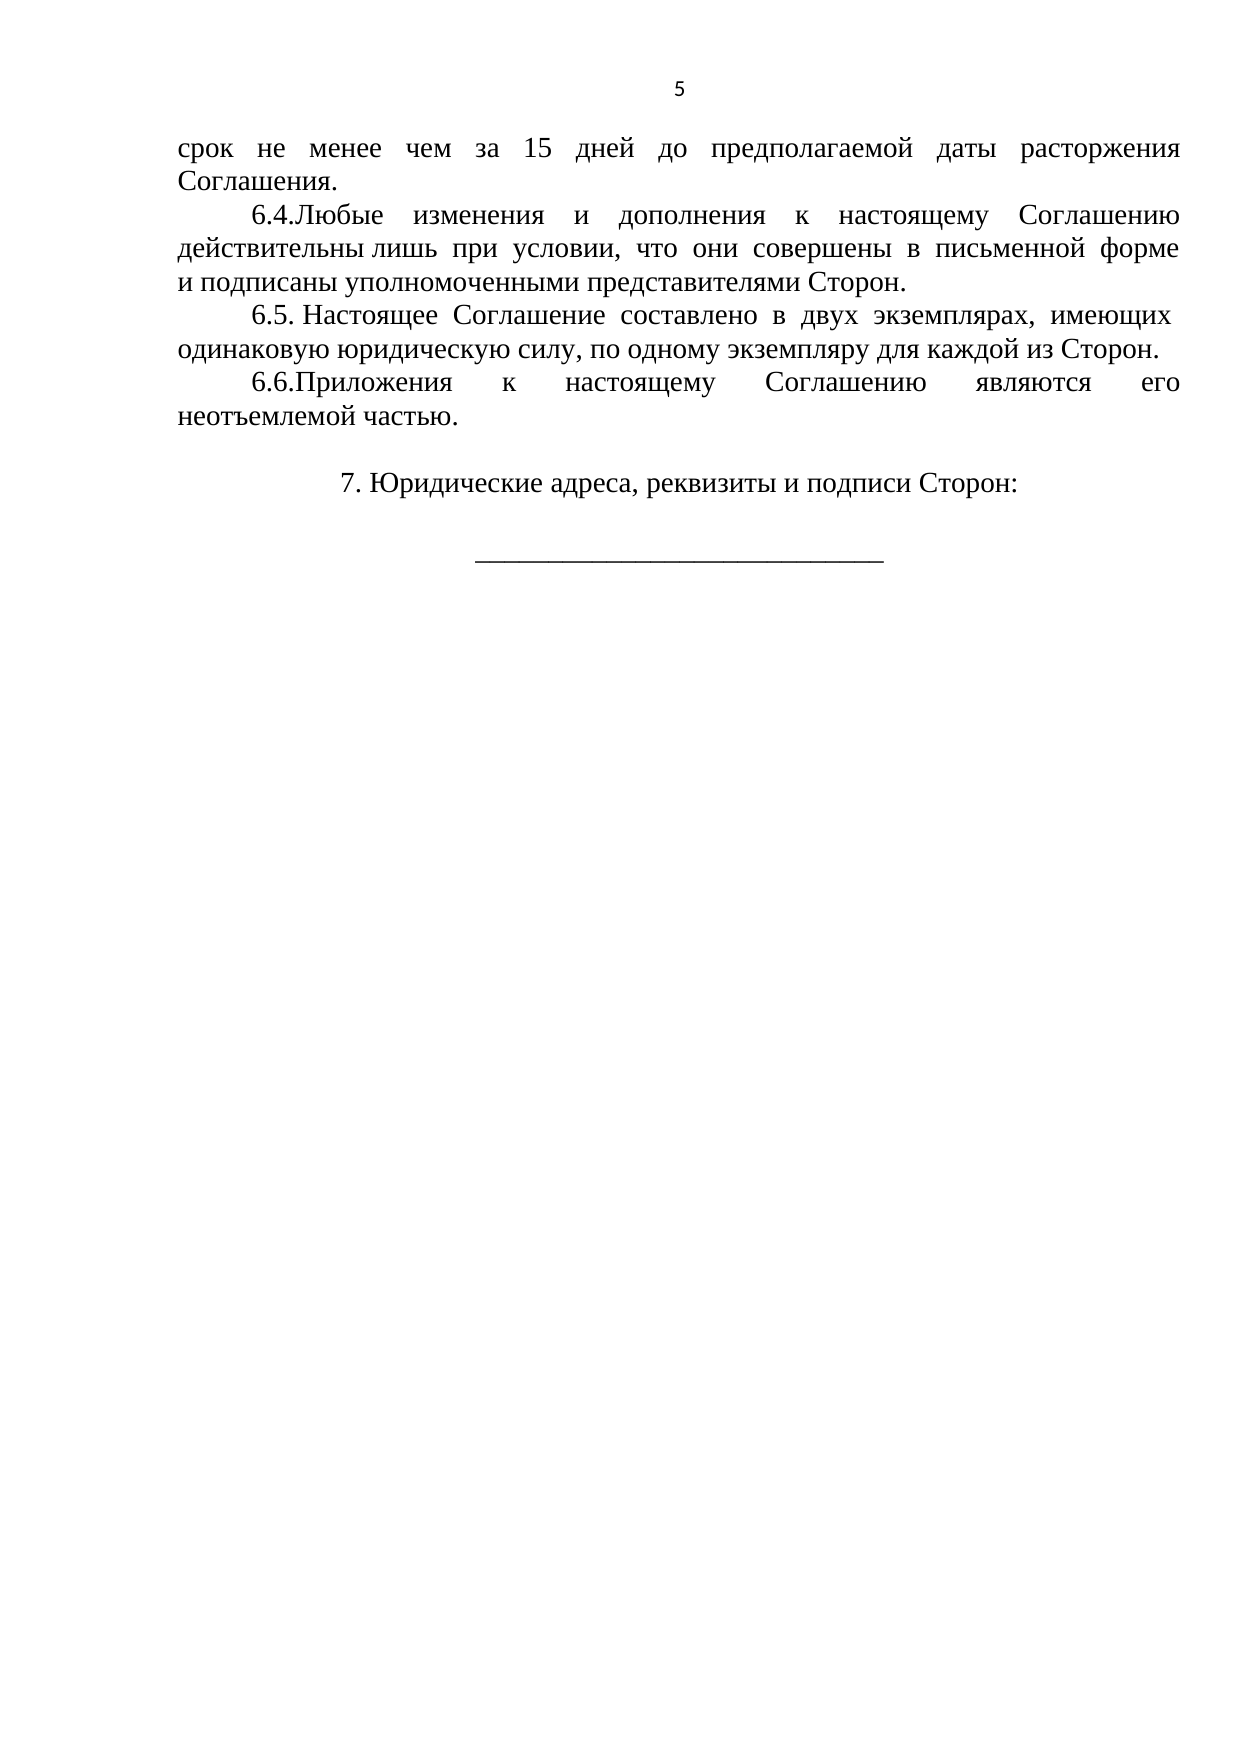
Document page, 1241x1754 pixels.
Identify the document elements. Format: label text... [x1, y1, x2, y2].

text ____________________________ [177, 532, 1181, 566]
text 6.6.Приложения к настоящему Соглашению являются его неотъемлемой частью. [177, 364, 1181, 432]
text 6.4.Любые изменения и дополнения к настоящему Соглашению действительны лишь при условии, что они совершены в письменной форме и подписаны уполномоченными представителями Сторон. [177, 197, 1181, 297]
text одинаковую юридическую силу, по одному экземпляру для каждой из Сторон. [177, 331, 1181, 364]
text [177, 130, 1181, 197]
text 6.5. Настоящее Соглашение составлено в двух экземплярах, имеющих [177, 297, 1181, 331]
text 7. Юридические адреса, реквизиты и подписи Сторон: [177, 465, 1181, 499]
